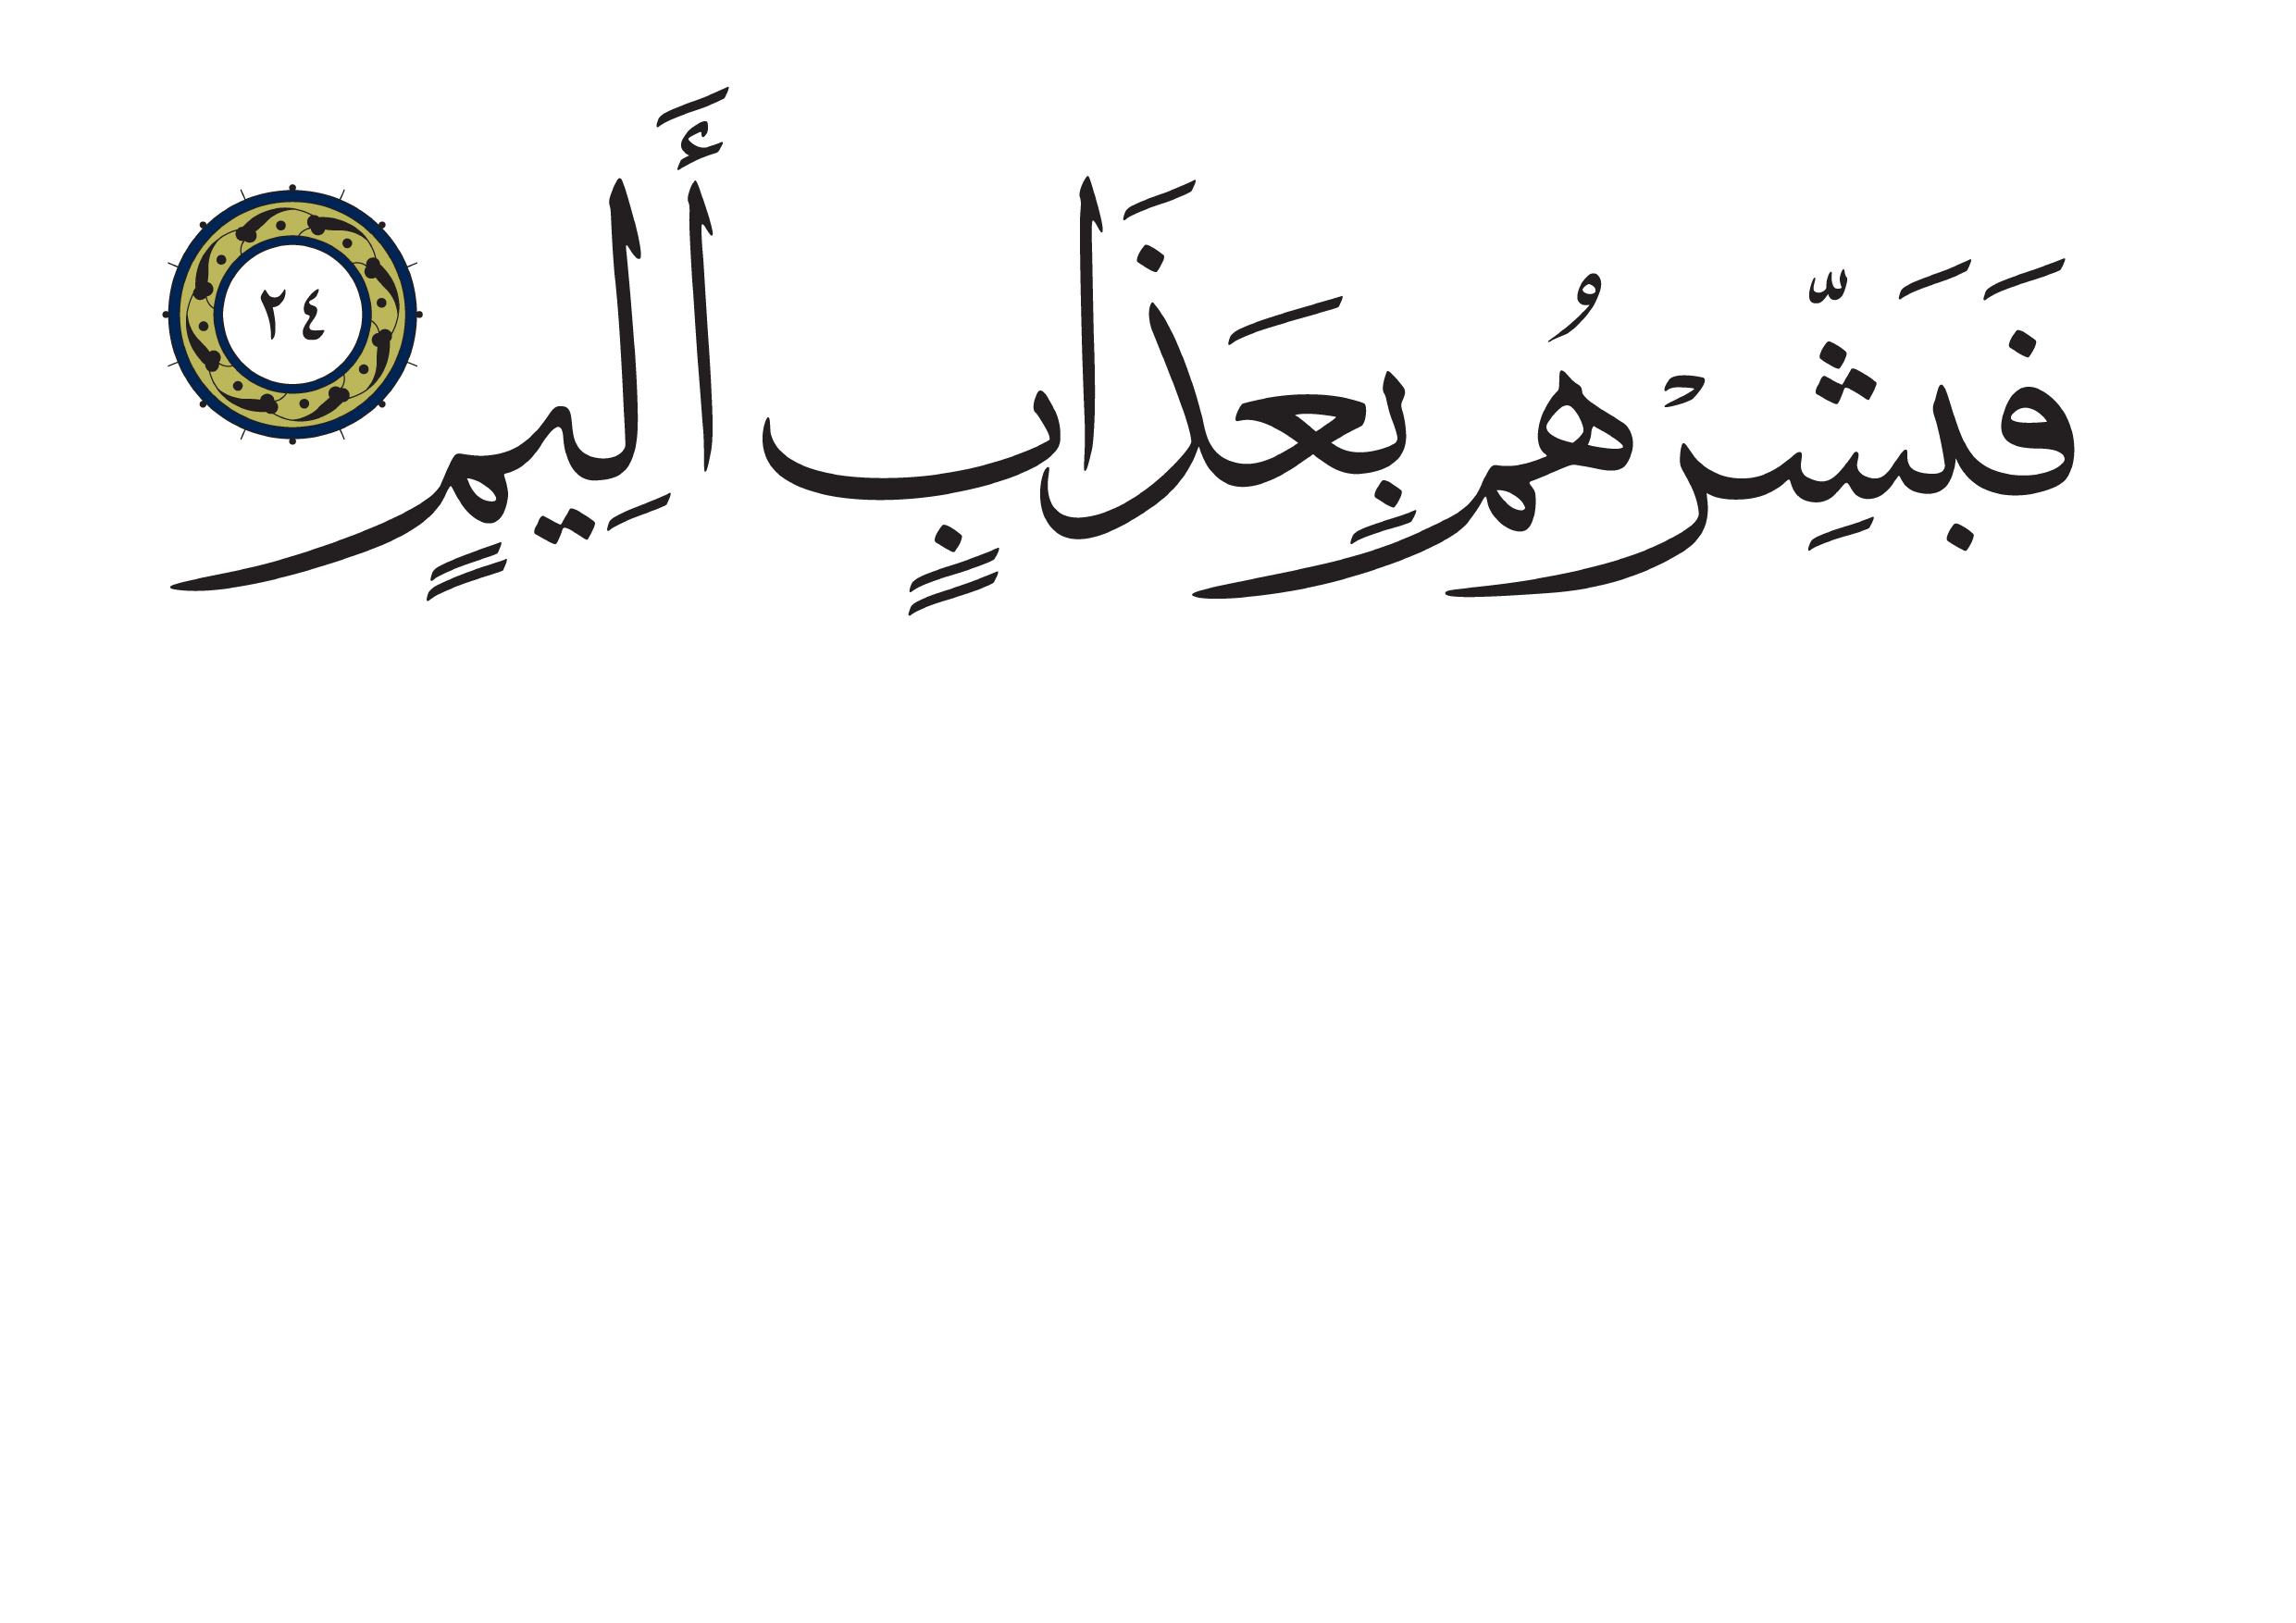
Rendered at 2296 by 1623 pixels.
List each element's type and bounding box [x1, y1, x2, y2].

picture [57, 57, 2179, 645]
